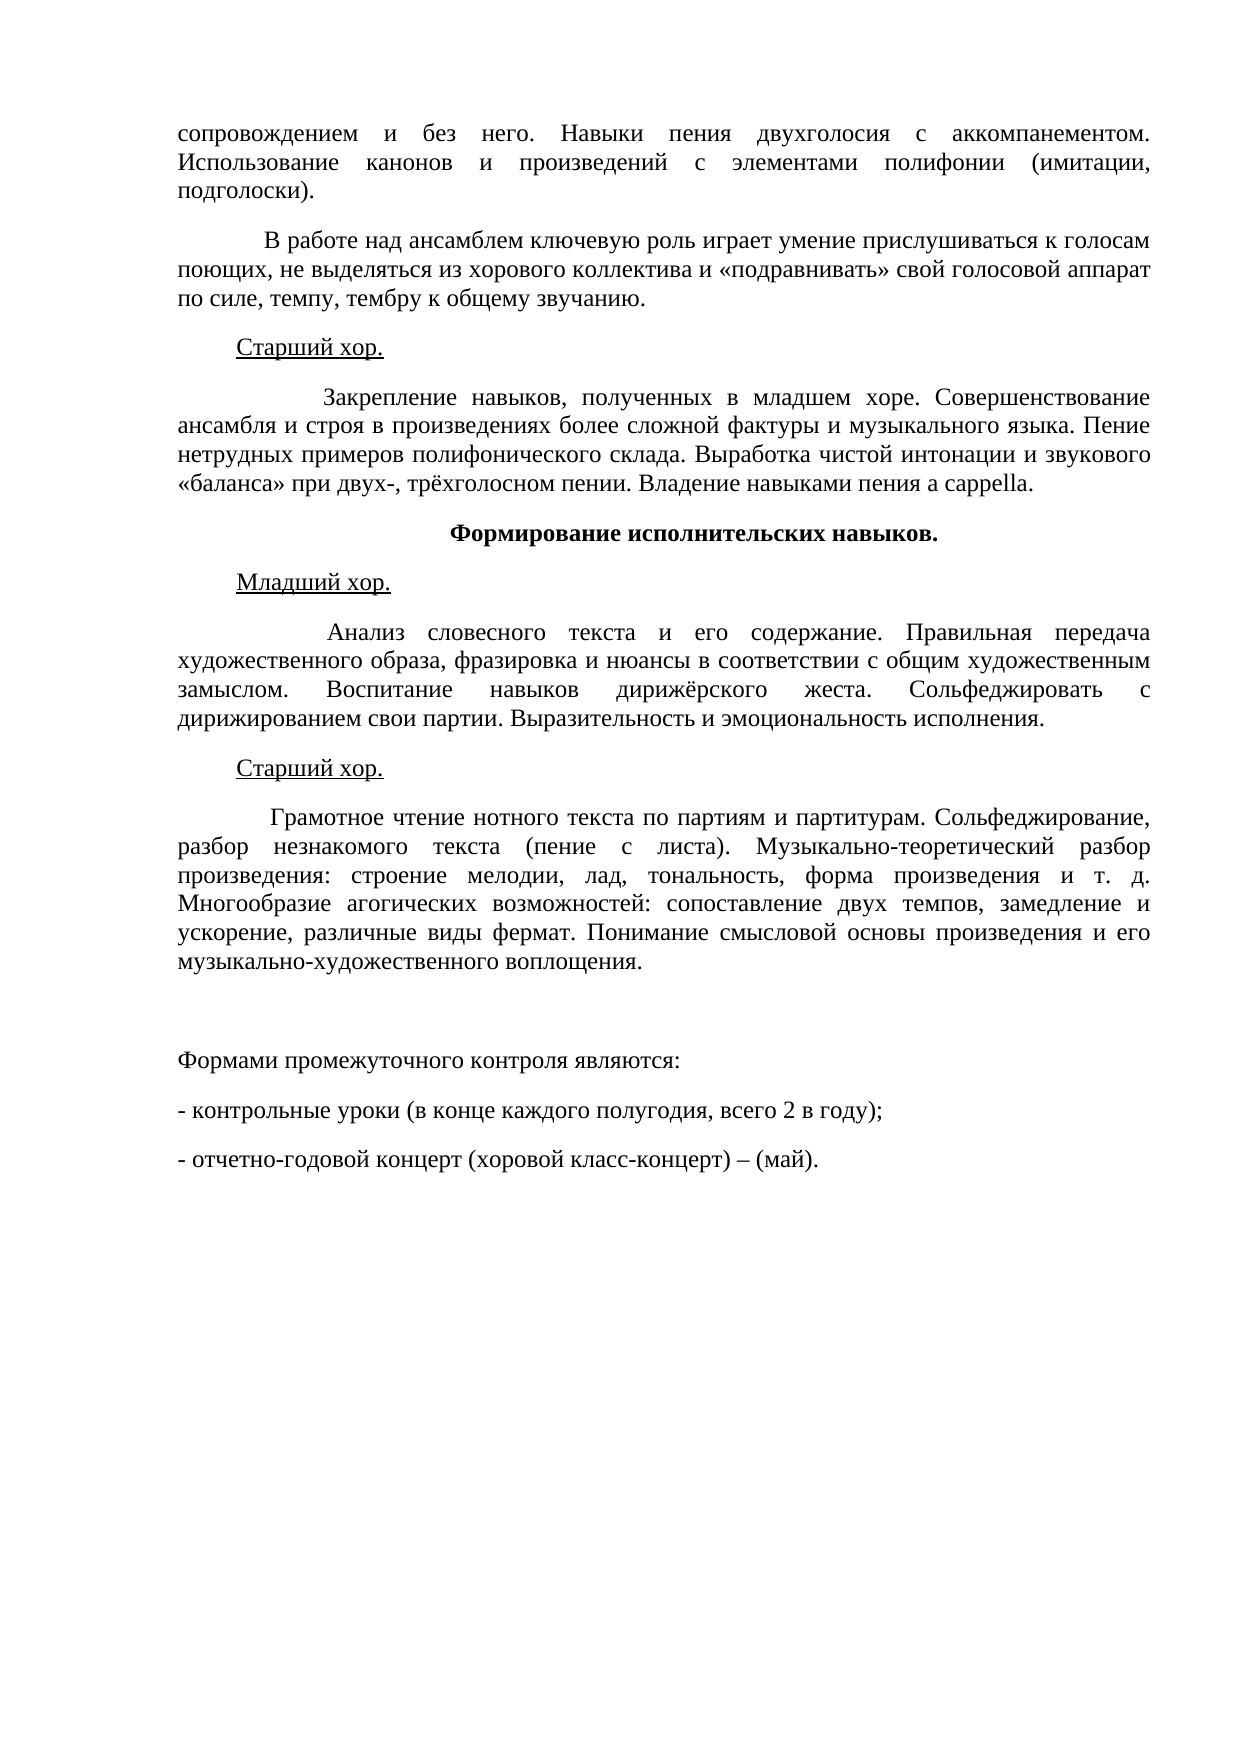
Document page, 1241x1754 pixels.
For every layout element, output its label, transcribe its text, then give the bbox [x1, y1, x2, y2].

text В работе над ансамблем ключевую роль играет умение прислушиваться к голосам поющих, не выделяться из хорового коллектива и «подравнивать» свой голосовой аппарат по силе, темпу, тембру к общему звучанию. [177, 225, 1152, 311]
text Старший хор. [177, 332, 1152, 361]
text Формами промежуточного контроля являются: [177, 1045, 1152, 1074]
text Старший хор. [177, 753, 1152, 781]
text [177, 118, 1152, 204]
text Анализ словесного текста и его содержание. Правильная передача художественного образа, фразировка и нюансы в соответствии с общим художественным замыслом. Воспитание навыков дирижёрского жеста. Сольфеджировать с дирижированием свои партии. Выразительность и эмоциональность исполнения. [177, 617, 1152, 732]
text Формирование исполнительских навыков. [177, 518, 1152, 546]
text Младший хор. [177, 567, 1152, 596]
text Грамотное чтение нотного текста по партиям и партитурам. Сольфеджирование, разбор незнакомого текста (пение с листа). Музыкально-теоретический разбор произведения: строение мелодии, лад, тональность, форма произведения и т. д. Многообразие агогических возможностей: сопоставление двух темпов, замедление и ускорение, различные виды фермат. Понимание смысловой основы произведения и его музыкально-художественного воплощения. [177, 802, 1152, 975]
text Закрепление навыков, полученных в младшем хоре. Совершенствование ансамбля и строя в произведениях более сложной фактуры и музыкального языка. Пение нетрудных примеров полифонического склада. Выработка чистой интонации и звукового «баланса» при двух-, трёхголосном пении. Владение навыками пения a cappella. [177, 382, 1152, 497]
text - отчетно-годовой концерт (хоровой класс-концерт) – (май). [177, 1144, 1152, 1173]
text - контрольные уроки (в конце каждого полугодия, всего 2 в году); [177, 1095, 1152, 1123]
